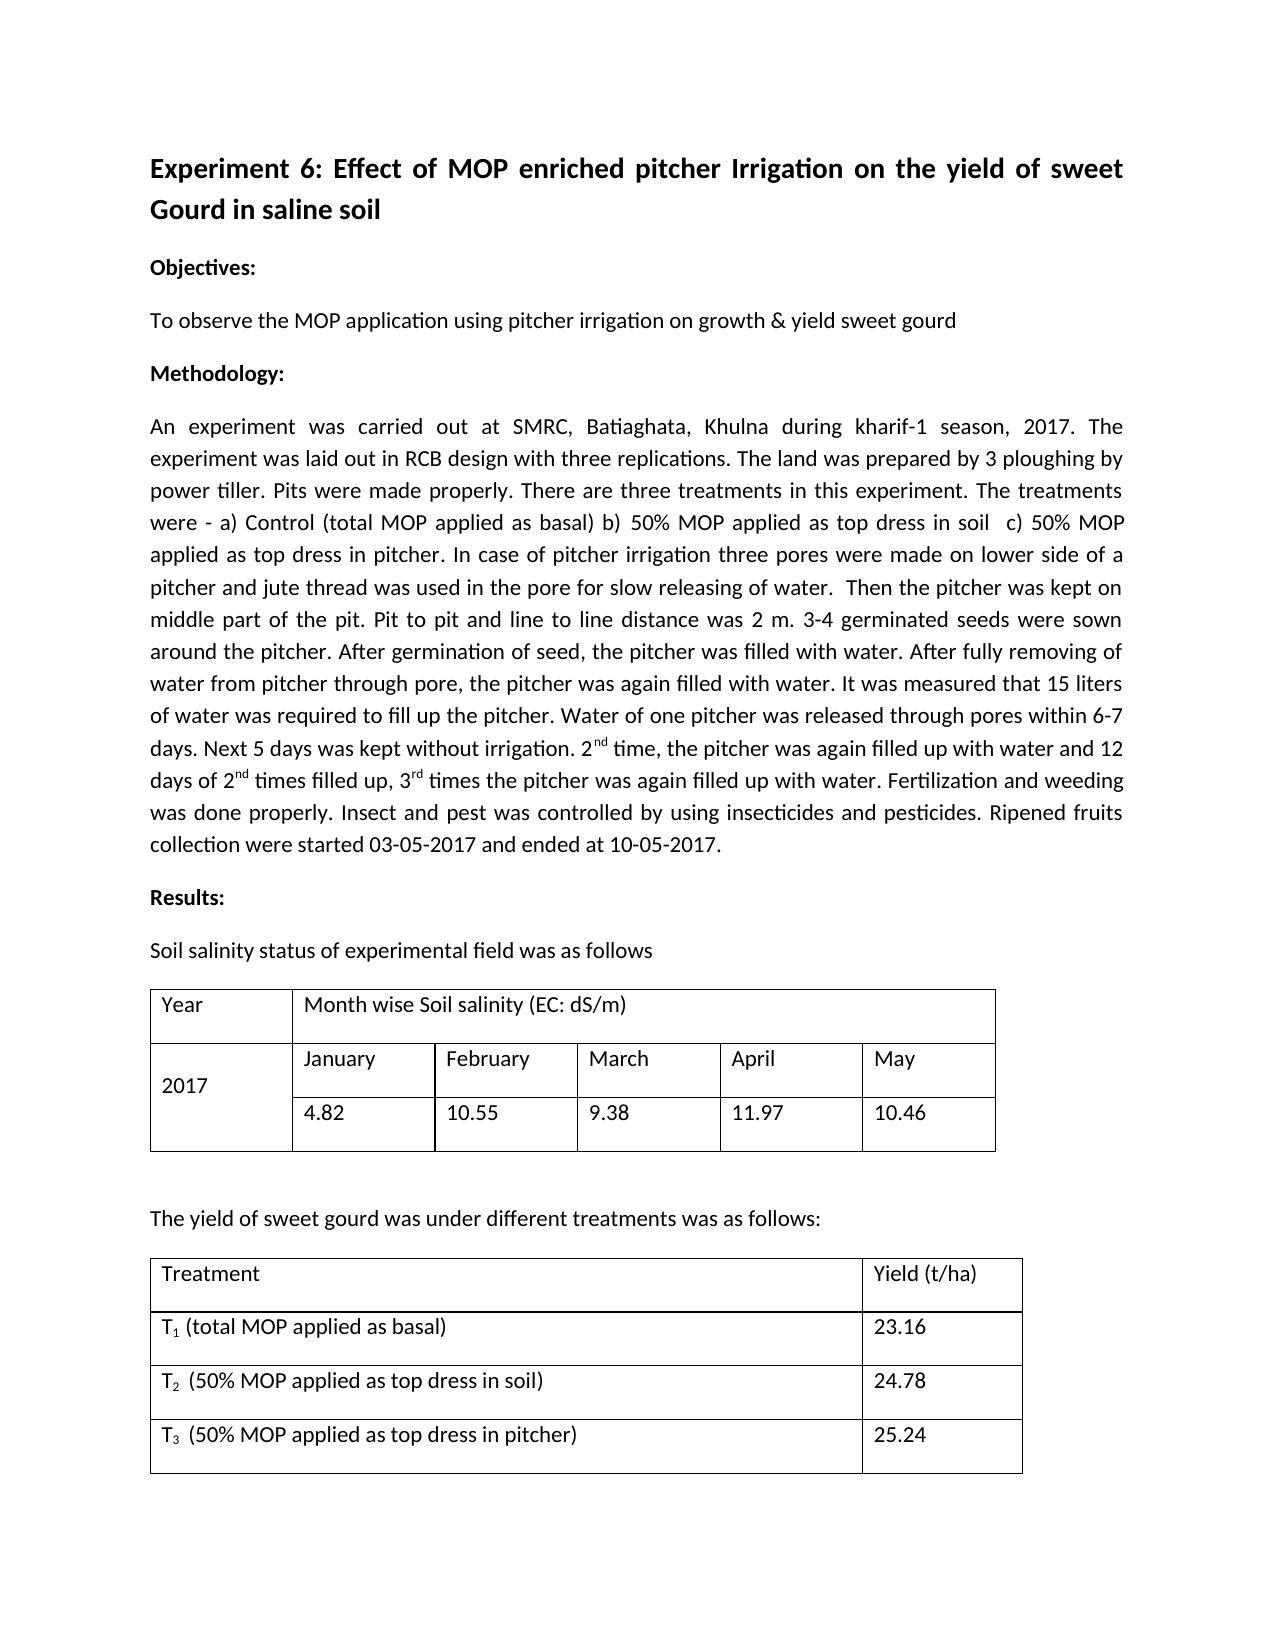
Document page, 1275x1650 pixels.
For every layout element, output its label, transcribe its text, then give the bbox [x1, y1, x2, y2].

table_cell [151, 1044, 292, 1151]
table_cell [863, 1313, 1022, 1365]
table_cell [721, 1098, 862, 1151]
text Soil salinity status of experimental field was as follows [150, 936, 1125, 964]
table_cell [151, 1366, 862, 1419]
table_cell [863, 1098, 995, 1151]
text Results: [150, 883, 1125, 911]
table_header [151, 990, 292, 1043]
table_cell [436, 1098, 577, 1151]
text The yield of sweet gourd was under different treatments was as follows: [150, 1204, 1125, 1233]
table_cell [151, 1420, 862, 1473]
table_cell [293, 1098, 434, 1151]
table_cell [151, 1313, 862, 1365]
text Objectives: [150, 253, 1125, 281]
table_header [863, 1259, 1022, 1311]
text To observe the MOP application using pitcher irrigation on growth & yield sweet gourd [150, 306, 1125, 334]
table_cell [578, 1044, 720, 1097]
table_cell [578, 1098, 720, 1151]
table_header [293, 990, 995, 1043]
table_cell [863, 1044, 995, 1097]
text An experiment was carried out at SMRC, Batiaghata, Khulna during kharif-1 season, 2017. The experiment was laid out in RCB design with three replications. The land was prepared by 3 ploughing by power tiller. Pits were made properly. There are three treatments in this experiment. The treatments were - a) Control (total MOP applied as basal) b) 50% MOP applied as top dress in soil c) 50% MOP applied as top dress in pitcher. In case of pitcher irrigation three pores were made on lower side of a pitcher and jute thread was used in the pore for slow releasing of water. Then the pitcher was kept on middle part of the pit. Pit to pit and line to line distance was 2 m. 3-4 germinated seeds were sown around the pitcher. After germination of seed, the pitcher was filled with water. After fully removing of water from pitcher through pore, the pitcher was again filled with water. It was measured that 15 liters of water was required to fill up the pitcher. Water of one pitcher was released through pores within 6-7 days. Next 5 days was kept without irrigation. 2nd time, the pitcher was again filled up with water and 12 days of 2nd times filled up, 3rd times the pitcher was again filled up with water. Fertilization and weeding was done properly. Insect and pest was controlled by using insecticides and pesticides. Ripened fruits collection were started 03-05-2017 and ended at 10-05-2017. [150, 412, 1125, 858]
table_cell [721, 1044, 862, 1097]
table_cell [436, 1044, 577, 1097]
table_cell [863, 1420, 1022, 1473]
text Methodology: [150, 359, 1125, 387]
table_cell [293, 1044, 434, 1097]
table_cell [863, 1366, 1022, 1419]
text Experiment 6: Effect of MOP enriched pitcher Irrigation on the yield of sweet Gourd in saline soil [150, 150, 1125, 227]
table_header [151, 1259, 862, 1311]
